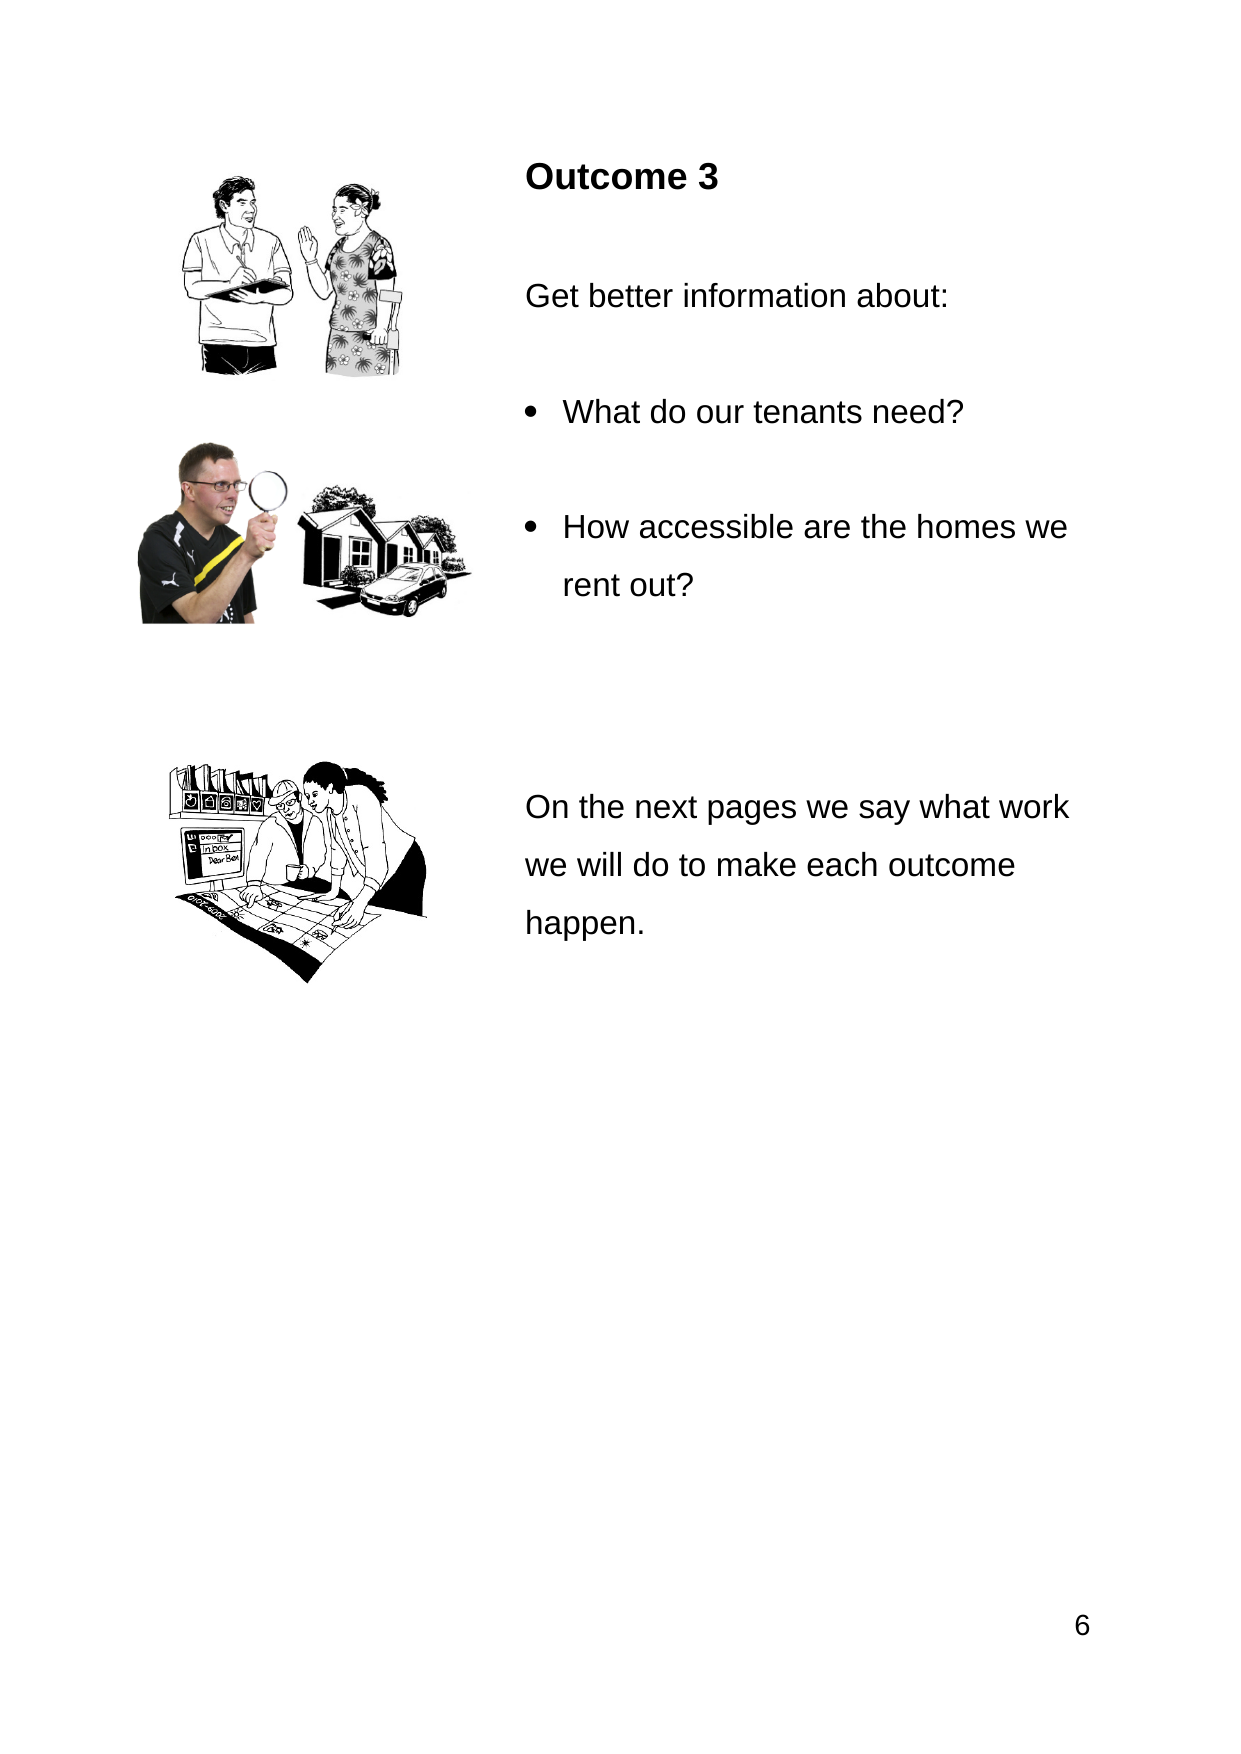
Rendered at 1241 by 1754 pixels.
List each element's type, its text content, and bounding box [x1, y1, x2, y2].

picture [122, 440, 474, 626]
picture [178, 172, 407, 381]
list Get better information about: [525, 276, 1090, 315]
subtitle Outcome 3 [525, 154, 1090, 197]
text How accessible are the homes we rent out? [525, 507, 1090, 603]
text On the next pages we say what work we will do to make each outcome happen. [525, 788, 1090, 941]
text What do our tenants need? [525, 392, 1090, 430]
picture [167, 760, 427, 985]
